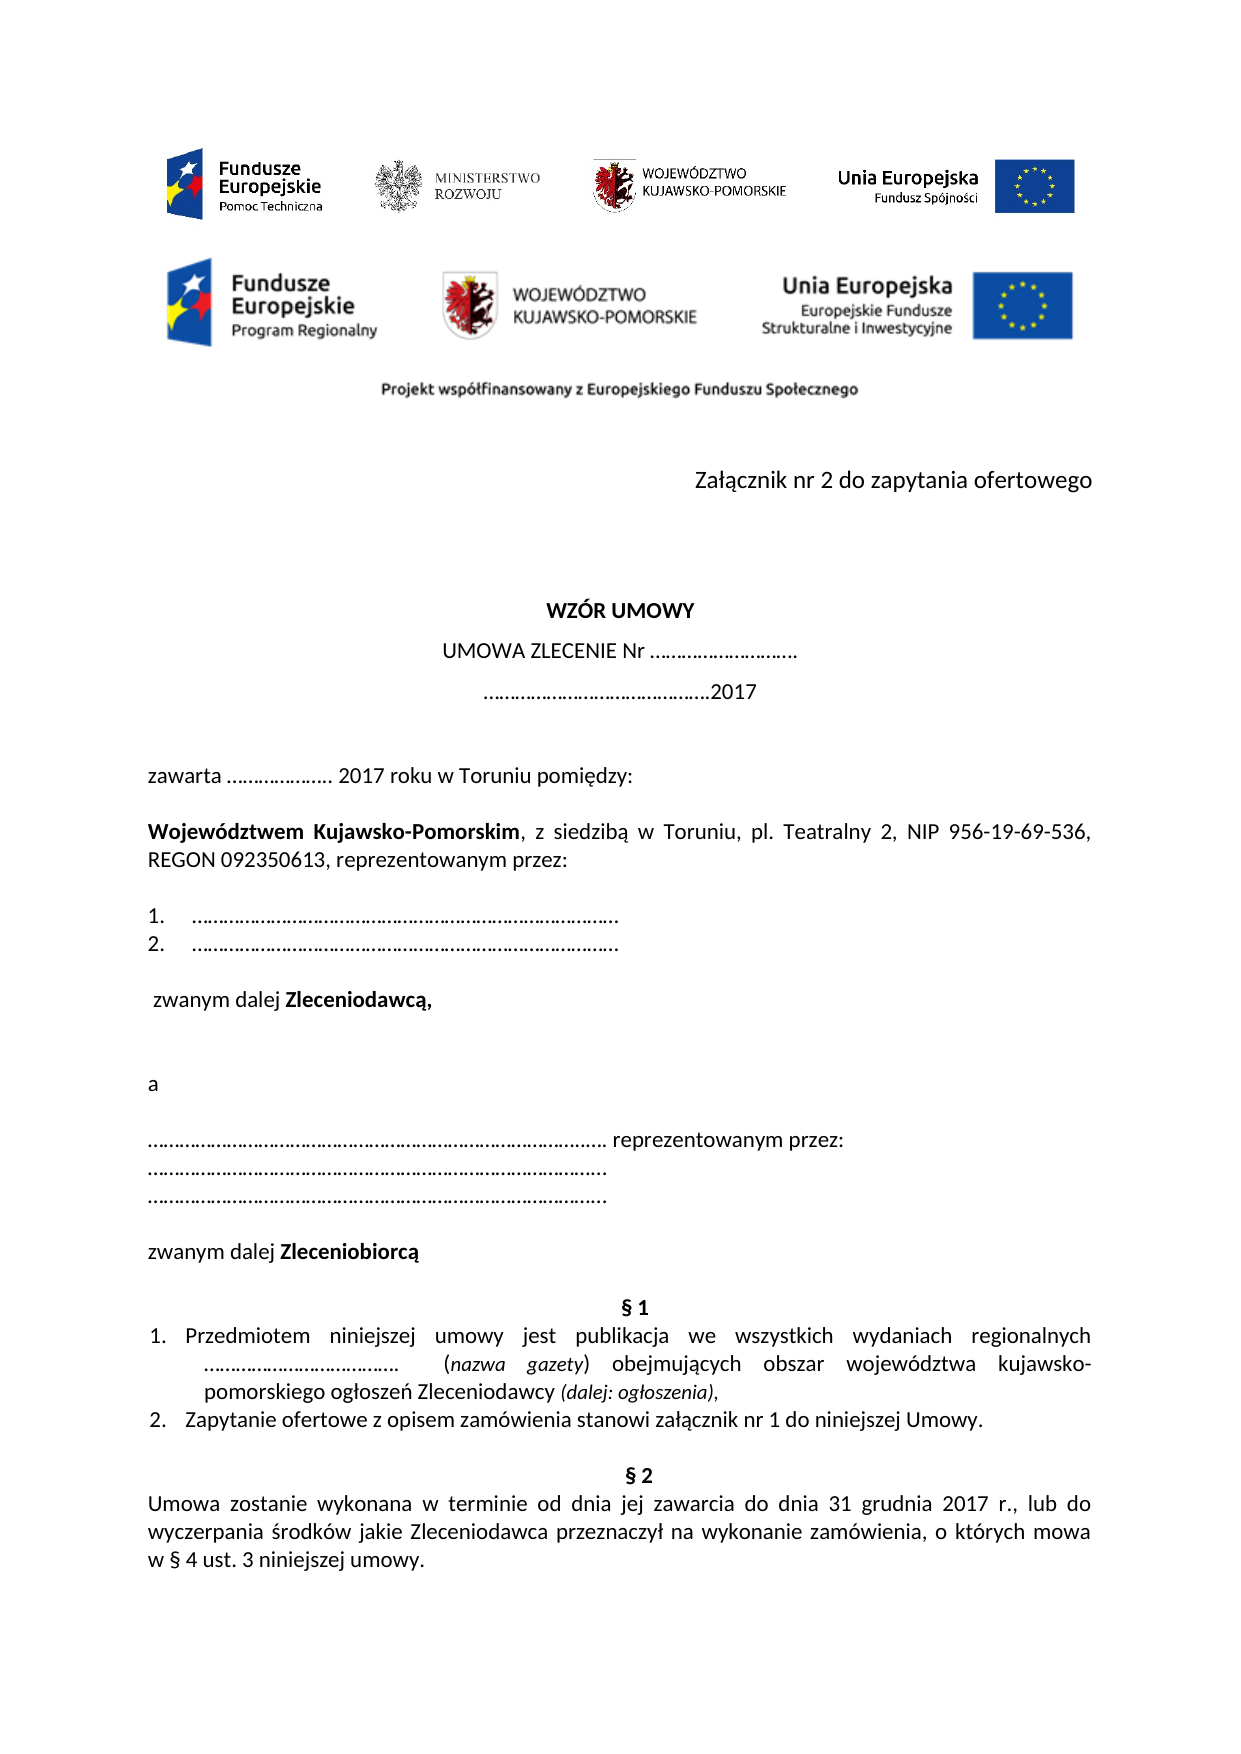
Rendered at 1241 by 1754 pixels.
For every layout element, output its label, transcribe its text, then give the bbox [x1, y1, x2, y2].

text …………………………………….2017 [148, 677, 1093, 705]
text § 1 [148, 1293, 1093, 1321]
text Załącznik nr 2 do zapytania ofertowego [148, 465, 1093, 495]
list Przedmiotem niniejszej umowy jest publikacja we wszystkich wydaniach regionalnych ………………………………. (nazwa gazety) obejmujących obszar województwa kujawsko-pomorskiego ogłoszeń Zleceniodawcy (dalej: ogłoszenia), [149, 1321, 1093, 1405]
text UMOWA ZLECENIE Nr ………………………. [148, 636, 1093, 664]
text zwanym dalej Zleceniobiorcą [148, 1237, 1093, 1265]
list Zapytanie ofertowe z opisem zamówienia stanowi załącznik nr 1 do niniejszej Umowy. [149, 1405, 1093, 1433]
text …………………………………………………………………………... [148, 1153, 1093, 1181]
text ………………………………………………………………………..…. reprezentowanym przez: [148, 1125, 1093, 1153]
text …………………………………………………………………………... [148, 1181, 1093, 1209]
list Umowa zostanie wykonana w terminie od dnia jej zawarcia do dnia 31 grudnia 2017 r., lub do wyczerpania środków jakie Zleceniodawca przeznaczył na wykonanie zamówienia, o których mowa w § 4 ust. 3 niniejszej umowy. [148, 1489, 1093, 1573]
list ……………………………………………………………………… [147, 929, 1093, 957]
text zwanym dalej Zleceniodawcą, [148, 985, 1093, 1013]
subtitle WZÓR UMOWY [148, 596, 1093, 624]
text Województwem Kujawsko-Pomorskim, z siedzibą w Toruniu, pl. Teatralny 2, NIP 956-19-69-536, REGON 092350613, reprezentowanym przez: [148, 817, 1093, 873]
text zawarta ……………….. 2017 roku w Toruniu pomiędzy: [148, 761, 1093, 789]
text a [148, 1069, 1093, 1097]
list ……………………………………………………………………… [147, 901, 1093, 929]
text § 2 [185, 1461, 1093, 1489]
picture [147, 130, 1093, 408]
